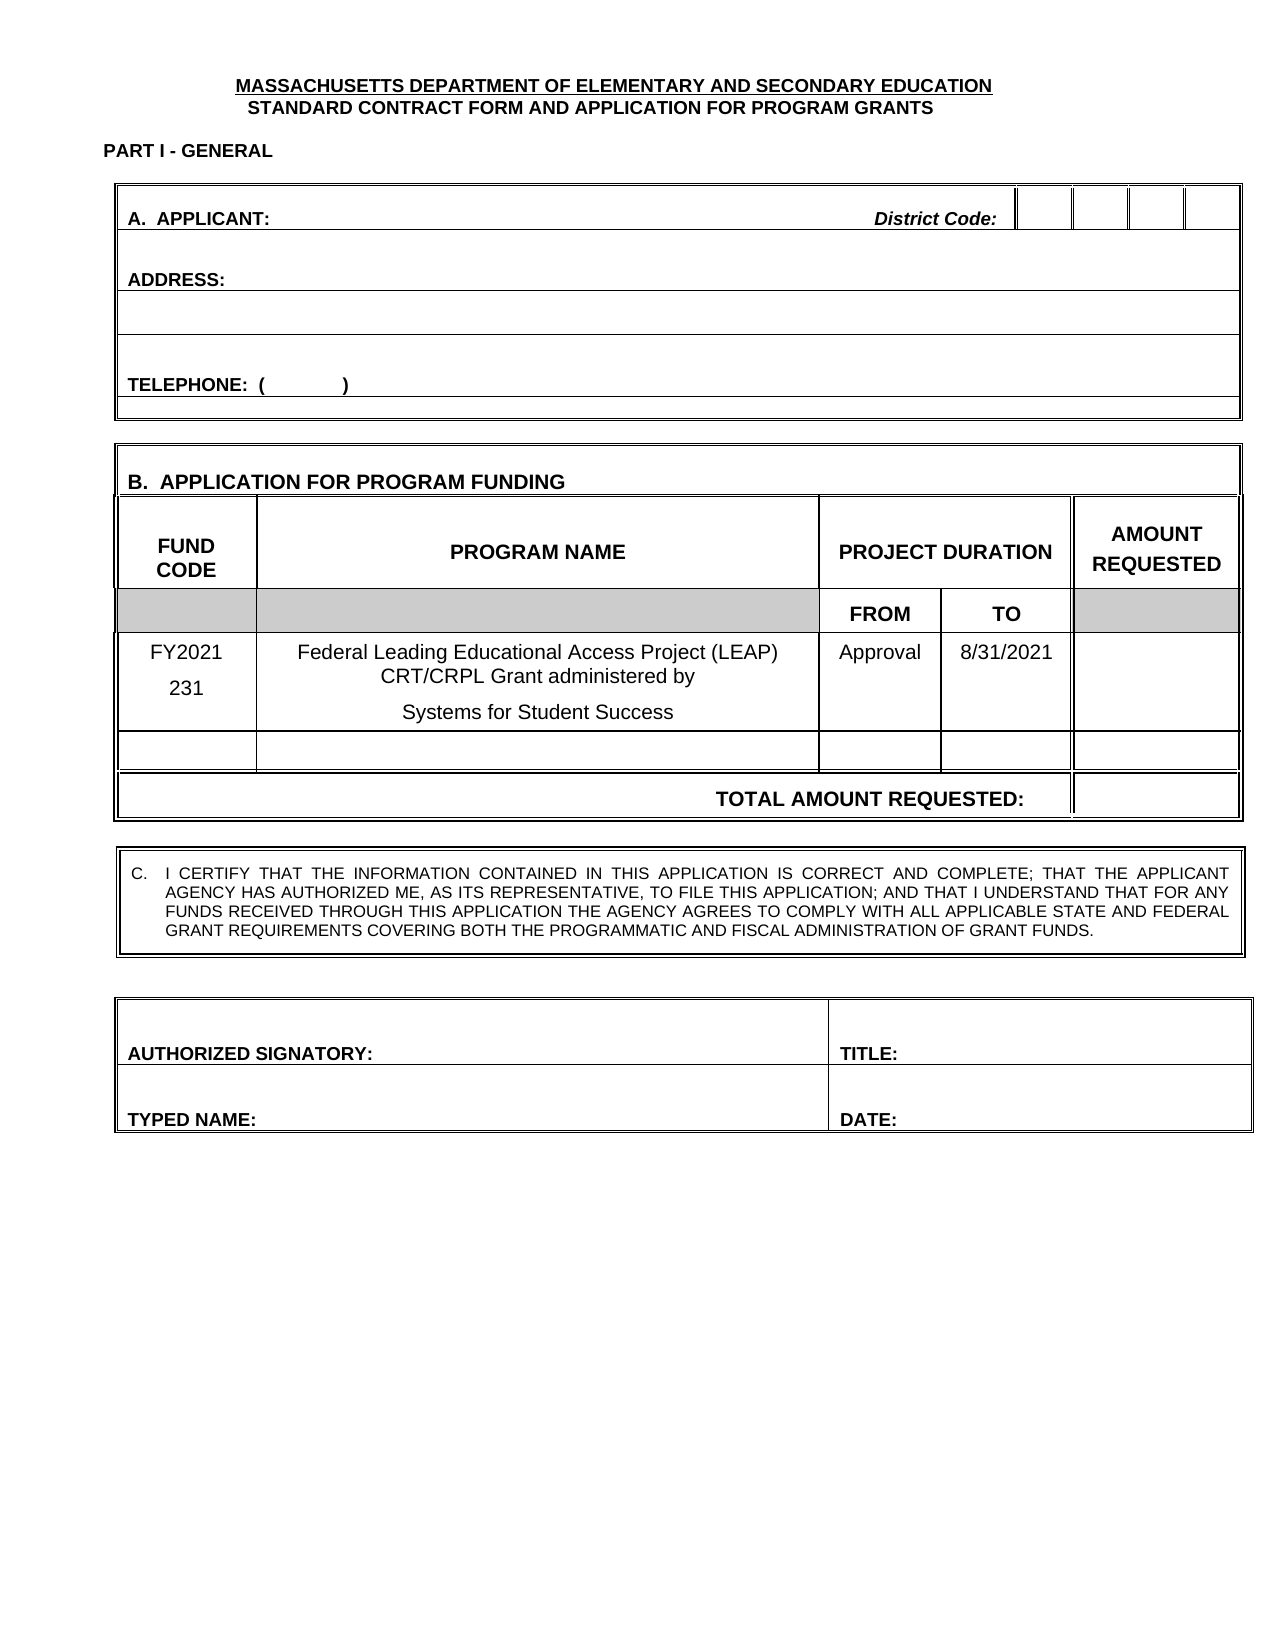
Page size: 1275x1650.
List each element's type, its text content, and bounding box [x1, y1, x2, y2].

table_cell PROJECT DURATION [820, 497, 1070, 587]
table_cell ADDRESS: [118, 230, 1239, 290]
table_header AUTHORIZED SIGNATORY: [118, 1000, 828, 1064]
table_cell DATE: [829, 1065, 1251, 1130]
table_cell AMOUNT REQUESTED [1072, 494, 1241, 587]
table_cell FUND CODE [116, 494, 256, 587]
table_header C. I CERTIFY THAT THE INFORMATION CONTAINED IN THIS APPLICATION IS CORRECT AND COMPLETE; THAT THE APPLICANT AGENCY HAS AUTHORIZED ME, AS ITS REPRESENTATIVE, TO FILE THIS APPLICATION; AND THAT I UNDERSTAND THAT FOR ANY FUNDS RECEIVED THROUGH THIS APPLICATION THE AGENCY AGREES TO COMPLY WITH ALL APPLICABLE STATE AND FEDERAL GRANT REQUIREMENTS COVERING BOTH THE PROGRAMMATIC AND FISCAL ADMINISTRATION OF GRANT FUNDS. [121, 851, 1241, 953]
table_cell TOTAL AMOUNT REQUESTED: [116, 769, 1072, 817]
table_cell [118, 589, 256, 632]
table_cell TO [942, 589, 1070, 632]
table_cell 8/31/2021 [942, 633, 1070, 730]
text STANDARD CONTRACT FORM AND APPLICATION FOR PROGRAM GRANTS [56, 97, 1125, 118]
table_cell [1072, 769, 1241, 817]
table_header [1185, 186, 1239, 229]
table_cell [118, 291, 1239, 334]
table_header [1016, 186, 1072, 229]
table_cell [942, 732, 1070, 768]
table_cell [1075, 732, 1238, 768]
title MASSACHUSETTS DEPARTMENT OF ELEMENTARY AND SECONDARY EDUCATION [103, 75, 1125, 97]
table_cell [118, 397, 1239, 418]
table_cell [257, 589, 819, 632]
table_cell Federal Leading Educational Access Project (LEAP) CRT/CRPL Grant administered by Systems for Student Success [257, 633, 818, 730]
table_cell TELEPHONE: ( ) [118, 335, 1239, 396]
table_cell FROM [820, 589, 940, 632]
table_cell [1075, 633, 1238, 730]
table_cell [1075, 589, 1238, 632]
table_header A. APPLICANT: District Code: [118, 186, 1016, 229]
subtitle PART I - GENERAL [103, 140, 1125, 161]
table_cell TYPED NAME: [118, 1065, 828, 1130]
table_cell [257, 732, 818, 768]
table_header B. APPLICATION FOR PROGRAM FUNDING [118, 446, 1239, 494]
table_header TITLE: [829, 1000, 1251, 1064]
table_cell [119, 732, 256, 768]
table_cell [820, 732, 940, 768]
table_header [1129, 184, 1185, 229]
table_header [1072, 186, 1128, 229]
table_cell PROGRAM NAME [258, 497, 818, 587]
table_cell Approval [820, 633, 940, 730]
table_cell FY2021 231 [119, 633, 256, 730]
